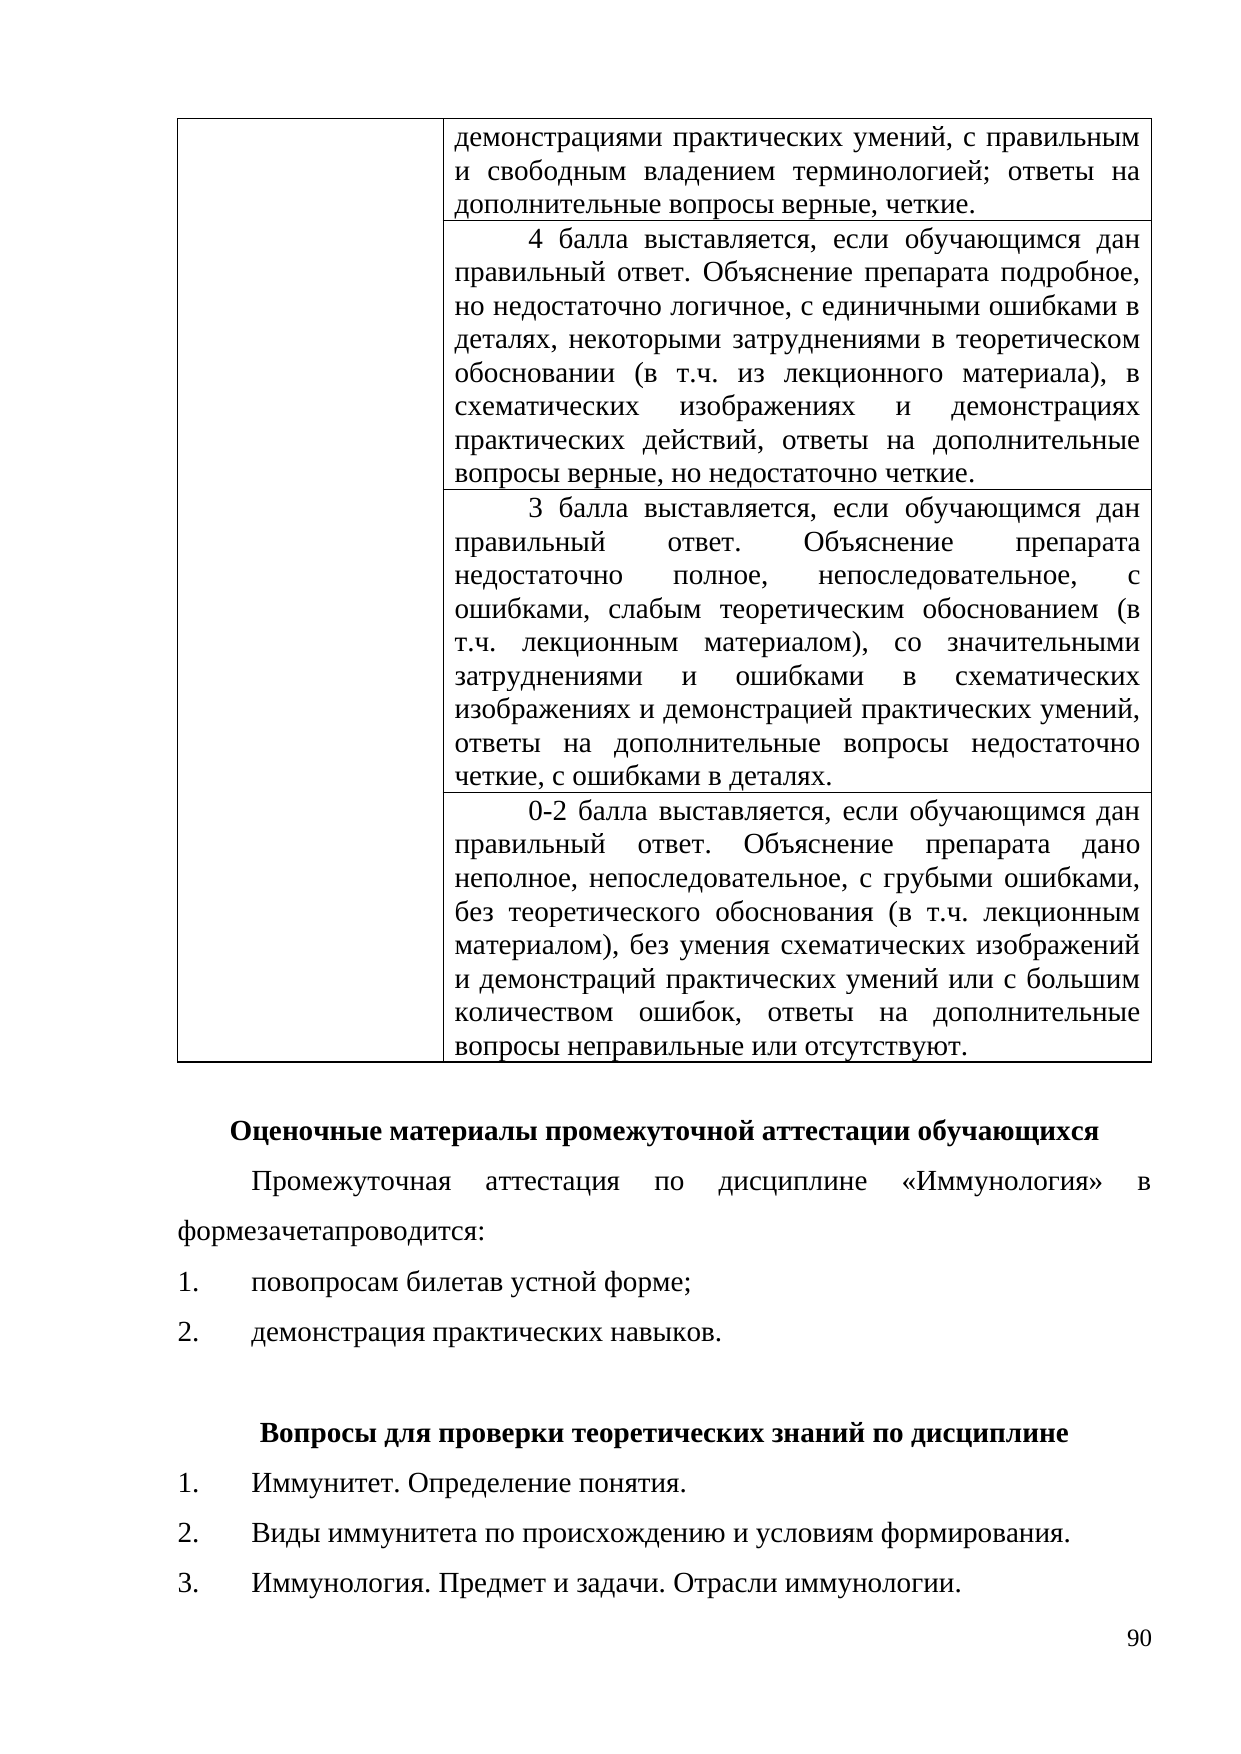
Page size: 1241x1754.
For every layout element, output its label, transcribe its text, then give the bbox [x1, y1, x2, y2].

list демонстрация практических навыков. [177, 1314, 1152, 1348]
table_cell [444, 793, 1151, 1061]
list Иммунитет. Определение понятия. [177, 1465, 1152, 1498]
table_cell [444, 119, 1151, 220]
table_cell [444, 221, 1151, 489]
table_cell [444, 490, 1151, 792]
list Иммунология. Предмет и задачи. Отрасли иммунологии. [177, 1566, 1152, 1599]
list Оценочные материалы промежуточной аттестации обучающихся [177, 1113, 1152, 1146]
list Виды иммунитета по происхождению и условиям формирования. [177, 1515, 1152, 1549]
list Вопросы для проверки теоретических знаний по дисциплине [177, 1415, 1152, 1448]
list повопросам билетав устной форме; [177, 1264, 1152, 1297]
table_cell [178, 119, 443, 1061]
list Промежуточная аттестация по дисциплине «Иммунология» в формезачетапроводится: [177, 1163, 1152, 1247]
